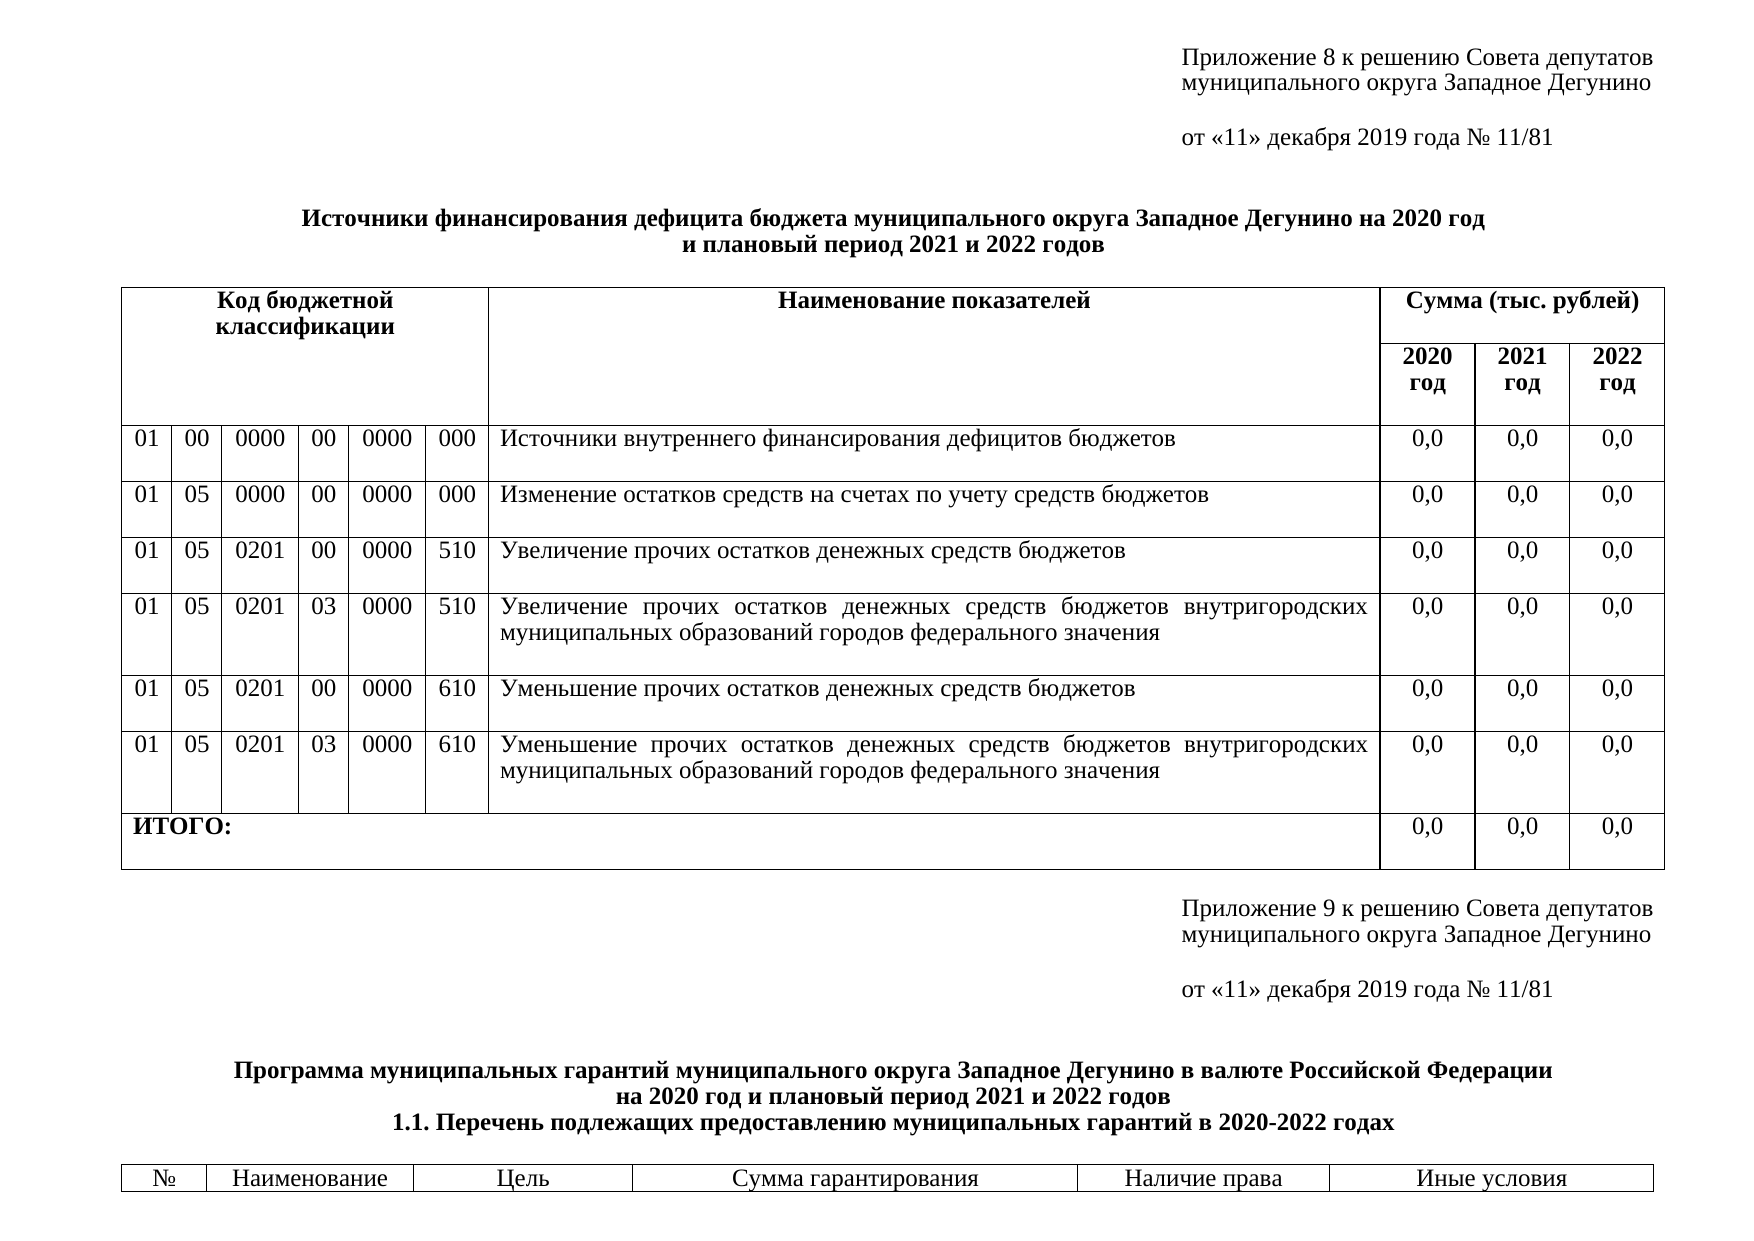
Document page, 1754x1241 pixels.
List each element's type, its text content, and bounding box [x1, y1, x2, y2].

table_cell 05 [172, 676, 221, 731]
table_header № п/п [122, 1165, 206, 1191]
table_cell 0,0 [1381, 482, 1474, 537]
table_cell 0,0 [1381, 426, 1474, 481]
table_cell Уменьшение прочих остатков денежных средств бюджетов внутригородских муниципальных образований городов федерального значения [489, 732, 1379, 813]
table_cell 2020 год [1381, 344, 1474, 425]
table_cell 0,0 [1381, 538, 1474, 593]
table_cell 0,0 [1570, 814, 1664, 869]
table_cell 510 [426, 538, 488, 593]
text 1.1. Перечень подлежащих предоставлению муниципальных гарантий в 2020-2022 годах [133, 1109, 1653, 1135]
table_cell 01 [122, 538, 171, 593]
text Приложение 9 к решению Совета депутатов муниципального округа Западное Дегунино [1181, 896, 1653, 948]
table_cell 0000 [349, 482, 425, 537]
table_cell 01 [122, 732, 171, 813]
table_cell 0,0 [1381, 594, 1474, 675]
table_cell 0000 [349, 426, 425, 481]
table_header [1330, 1165, 1653, 1191]
table_cell 0,0 [1476, 732, 1569, 813]
table_cell 05 [172, 482, 221, 537]
text и плановый период 2021 и 2022 годов [133, 232, 1653, 258]
table_cell Увеличение прочих остатков денежных средств бюджетов внутригородских муниципальных образований городов федерального значения [489, 594, 1379, 675]
table_cell 0,0 [1570, 594, 1664, 675]
table_cell 0,0 [1476, 676, 1569, 731]
table_cell 2021 год [1476, 344, 1569, 425]
table_cell 0201 [222, 732, 298, 813]
table_cell 00 [299, 538, 348, 593]
table_cell 0000 [349, 538, 425, 593]
table_cell 0,0 [1570, 538, 1664, 593]
table_cell 610 [426, 676, 488, 731]
text Программа муниципальных гарантий муниципального округа Западное Дегунино в валюте Российской Федерации [133, 1058, 1653, 1083]
text Приложение 8 к решению Совета депутатов муниципального округа Западное Дегунино [1181, 44, 1653, 96]
table_cell 0201 [222, 538, 298, 593]
table_cell 0,0 [1570, 732, 1664, 813]
table_cell 00 [299, 676, 348, 731]
table_cell 00 [299, 482, 348, 537]
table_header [633, 1165, 1077, 1191]
table_cell 0,0 [1476, 426, 1569, 481]
table_cell 0,0 [1381, 676, 1474, 731]
table_cell 510 [426, 594, 488, 675]
table_cell 0000 [222, 426, 298, 481]
table_cell 0,0 [1570, 426, 1664, 481]
table_header Код бюджетной классификации [122, 288, 488, 425]
table_cell 0000 [349, 676, 425, 731]
table_cell 0,0 [1570, 482, 1664, 537]
table_cell 0,0 [1476, 482, 1569, 537]
table_cell Увеличение прочих остатков денежных средств бюджетов [489, 538, 1379, 593]
table_cell ИТОГО: [122, 814, 1379, 869]
table_cell 03 [299, 594, 348, 675]
text от «11» декабря 2019 года № 11/81 [1181, 125, 1653, 151]
table_header Наименование показателей [489, 288, 1379, 425]
text Источники финансирования дефицита бюджета муниципального округа Западное Дегунино на 2020 год [133, 206, 1653, 232]
table_cell 0000 [349, 732, 425, 813]
table_cell 01 [122, 594, 171, 675]
table_cell 00 [172, 426, 221, 481]
table_cell 0,0 [1476, 594, 1569, 675]
table_cell 0,0 [1476, 814, 1569, 869]
table_cell 0000 [222, 482, 298, 537]
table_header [1078, 1165, 1329, 1191]
table_cell 03 [299, 732, 348, 813]
text на 2020 год и плановый период 2021 и 2022 годов [133, 1083, 1653, 1109]
table_cell 05 [172, 732, 221, 813]
table_header Сумма (тыс. рублей) [1381, 288, 1664, 343]
table_cell 610 [426, 732, 488, 813]
table_cell 000 [426, 426, 488, 481]
table_cell 0,0 [1570, 676, 1664, 731]
table_cell 00 [299, 426, 348, 481]
table_cell Источники внутреннего финансирования дефицитов бюджетов [489, 426, 1379, 481]
table_cell 0,0 [1476, 538, 1569, 593]
table_cell 0,0 [1381, 732, 1474, 813]
table_cell 05 [172, 538, 221, 593]
text от «11» декабря 2019 года № 11/81 [1181, 977, 1653, 1003]
table_cell 0000 [349, 594, 425, 675]
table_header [207, 1165, 413, 1191]
table_cell Изменение остатков средств на счетах по учету средств бюджетов [489, 482, 1379, 537]
table_cell 000 [426, 482, 488, 537]
table_cell 01 [122, 426, 171, 481]
table_cell 2022 год [1570, 344, 1664, 425]
table_cell 0,0 [1381, 814, 1474, 869]
table_cell 0201 [222, 594, 298, 675]
table_cell 01 [122, 676, 171, 731]
table_cell 0201 [222, 676, 298, 731]
table_cell Уменьшение прочих остатков денежных средств бюджетов [489, 676, 1379, 731]
table_cell 05 [172, 594, 221, 675]
table_cell 01 [122, 482, 171, 537]
table_header Цель гарантирования [414, 1165, 632, 1191]
